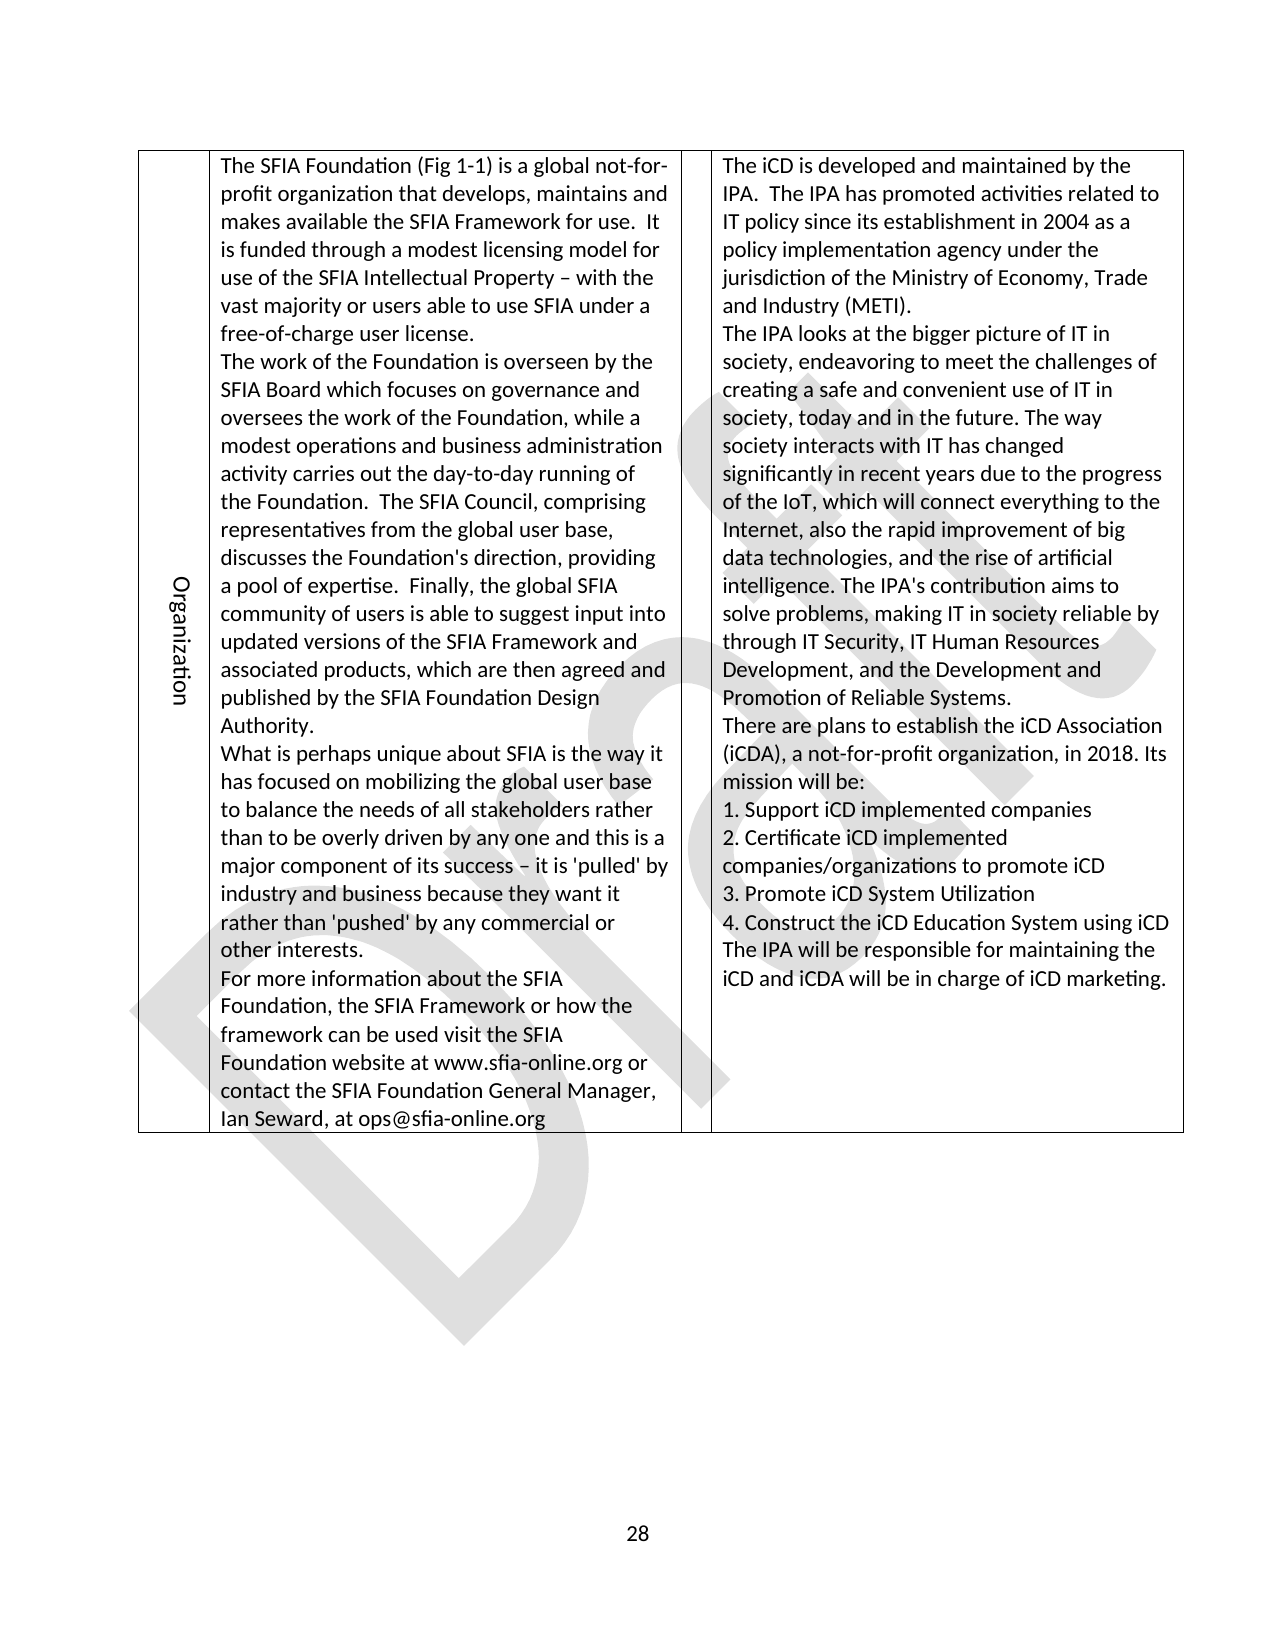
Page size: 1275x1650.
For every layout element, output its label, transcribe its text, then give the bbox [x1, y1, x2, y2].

table_cell Organization [139, 151, 209, 1132]
table_cell The SFIA Foundation (Fig 1-1) is a global not-for-profit organization that develops, maintains and makes available the SFIA Framework for use. It is funded through a modest licensing model for use of the SFIA Intellectual Property – with the vast majority or users able to use SFIA under a free-of-charge user license. The work of the Foundation is overseen by the SFIA Board which focuses on governance and oversees the work of the Foundation, while a modest operations and business administration activity carries out the day-to-day running of the Foundation. The SFIA Council, comprising representatives from the global user base, discusses the Foundation's direction, providing a pool of expertise. Finally, the global SFIA community of users is able to suggest input into updated versions of the SFIA Framework and associated products, which are then agreed and published by the SFIA Foundation Design Authority. What is perhaps unique about SFIA is the way it has focused on mobilizing the global user base to balance the needs of all stakeholders rather than to be overly driven by any one and this is a major component of its success – it is 'pulled' by industry and business because they want it rather than 'pushed' by any commercial or other interests. For more information about the SFIA Foundation, the SFIA Framework or how the framework can be used visit the SFIA Foundation website at www.sfia-online.org or contact the SFIA Foundation General Manager, Ian Seward, at ops@sfia-online.org [210, 151, 681, 1132]
table_cell [682, 151, 711, 1132]
table_cell The iCD is developed and maintained by the IPA. The IPA has promoted activities related to IT policy since its establishment in 2004 as a policy implementation agency under the jurisdiction of the Ministry of Economy, Trade and Industry (METI). The IPA looks at the bigger picture of IT in society, endeavoring to meet the challenges of creating a safe and convenient use of IT in society, today and in the future. The way society interacts with IT has changed significantly in recent years due to the progress of the IoT, which will connect everything to the Internet, also the rapid improvement of big data technologies, and the rise of artificial intelligence. The IPA's contribution aims to solve problems, making IT in society reliable by through IT Security, IT Human Resources Development, and the Development and Promotion of Reliable Systems. There are plans to establish the iCD Association (iCDA), a not-for-profit organization, in 2018. Its mission will be: 1. Support iCD implemented companies 2. Certificate iCD implemented companies/organizations to promote iCD 3. Promote iCD System Utilization 4. Construct the iCD Education System using iCD The IPA will be responsible for maintaining the iCD and iCDA will be in charge of iCD marketing. [712, 151, 1183, 1132]
